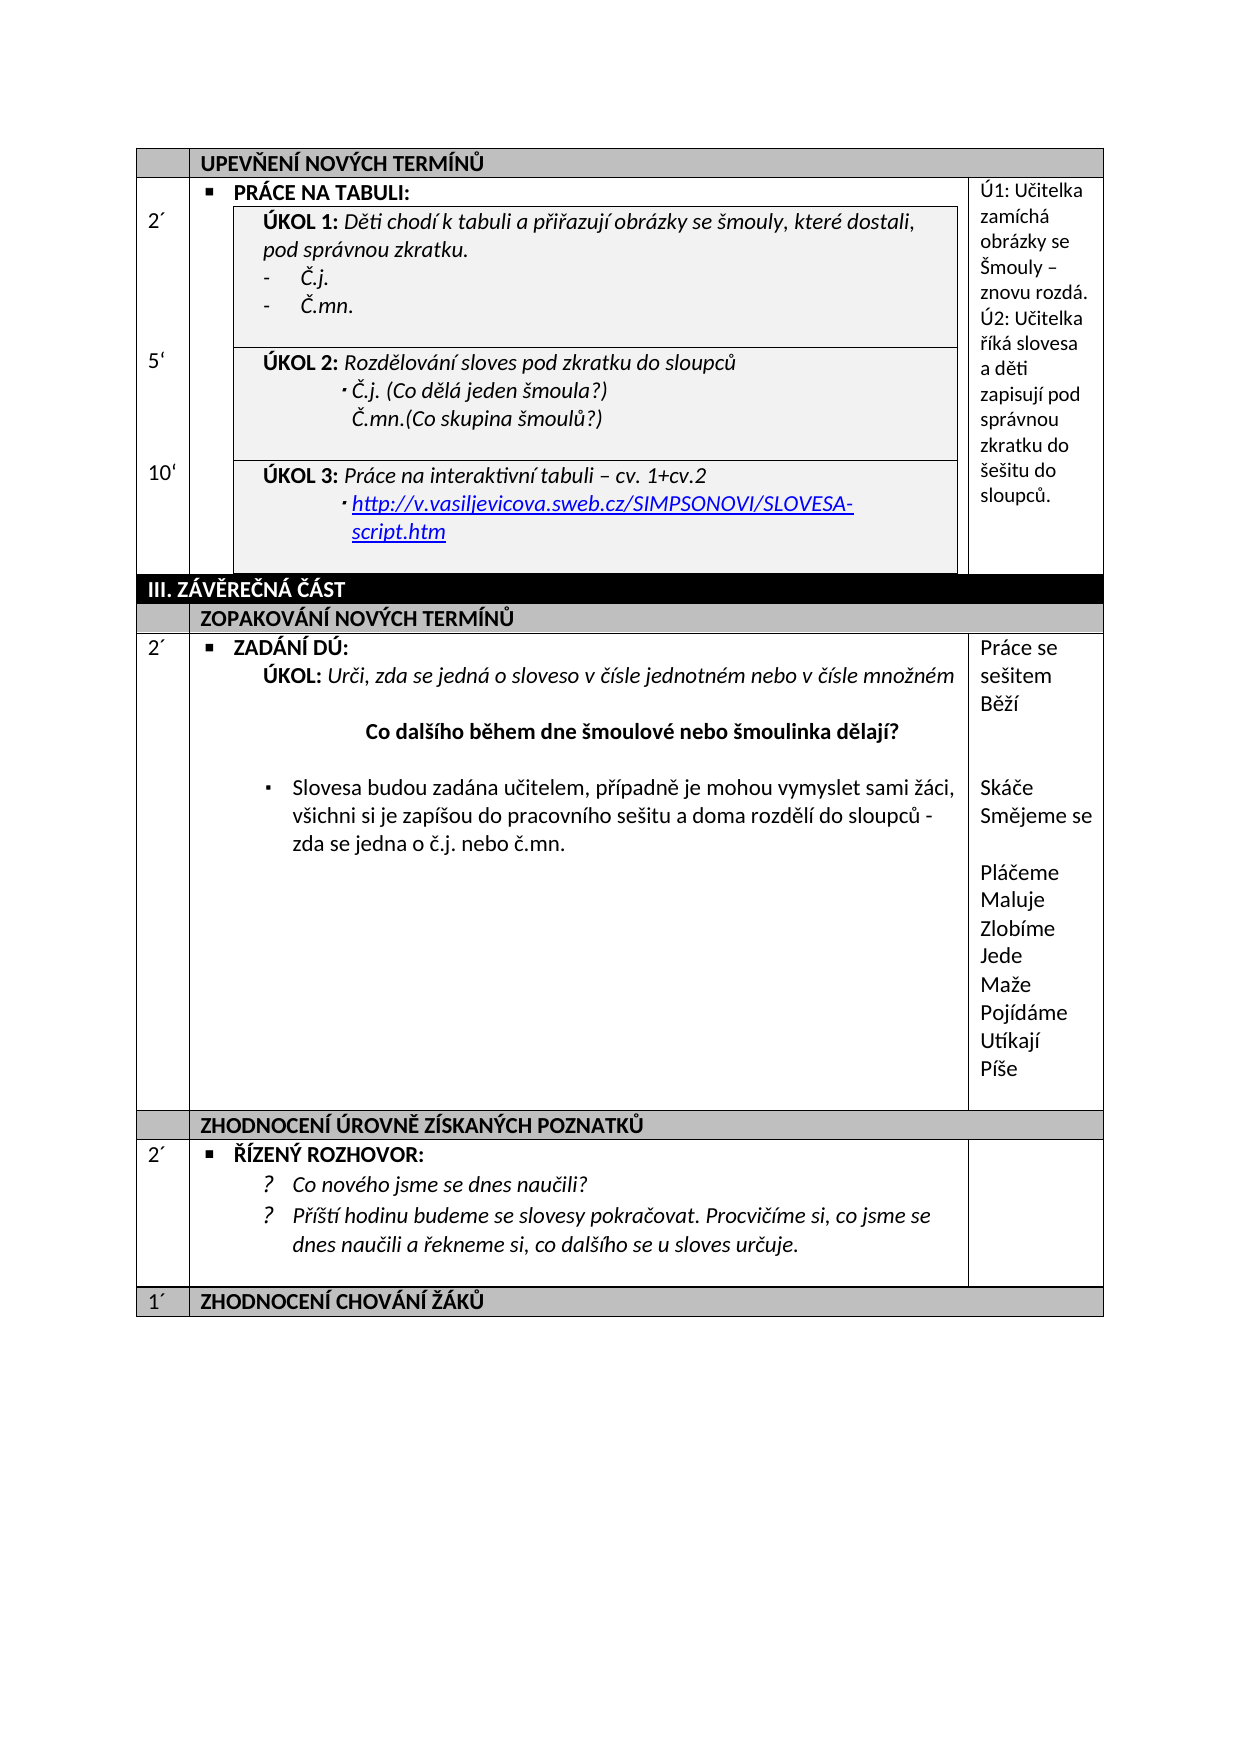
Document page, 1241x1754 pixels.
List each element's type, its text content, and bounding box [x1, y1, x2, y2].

table_cell ZADÁNÍ DÚ: ÚKOL: Urči, zda se jedná o sloveso v čísle jednotném nebo v čísle množném Co dalšího během dne šmoulové nebo šmoulinka dělají? Slovesa budou zadána učitelem, případně je mohou vymyslet sami žáci, všichni si je zapíšou do pracovního sešitu a doma rozdělí do sloupců - zda se jedna o č.j. nebo č.mn. [190, 634, 968, 1110]
table_cell PRÁCE NA TABULI: [190, 178, 968, 574]
table_cell UPEVŇENÍ NOVÝCH TERMÍNŮ [190, 149, 1103, 177]
table_cell ZHODNOCENÍ CHOVÁNÍ ŽÁKŮ [190, 1288, 1103, 1316]
table_cell [137, 1111, 189, 1139]
table_cell ŘÍZENÝ ROZHOVOR: Co nového jsme se dnes naučili? Příští hodinu budeme se slovesy pokračovat. Procvičíme si, co jsme se dnes naučili a řekneme si, co dalšího se u sloves určuje. [190, 1140, 968, 1286]
table_cell [137, 149, 189, 177]
table_cell 2´ 5‘ 10‘ [137, 178, 189, 574]
table_cell Práce se sešitem Běží Skáče Smějeme se Pláčeme Maluje Zlobíme Jede Maže Pojídáme Utíkají Píše [969, 634, 1103, 1110]
table_cell 1´ [137, 1288, 189, 1316]
table_cell III. ZÁVĚREČNÁ ČÁST [137, 575, 1103, 603]
table_cell 2´ [137, 1140, 189, 1286]
table_cell 2´ [137, 634, 189, 1110]
table_cell ZOPAKOVÁNÍ NOVÝCH TERMÍNŮ [190, 604, 1103, 632]
table_cell [137, 604, 189, 632]
table_cell Ú1: Učitelka zamíchá obrázky se Šmouly – znovu rozdá. Ú2: Učitelka říká slovesa a děti zapisují pod správnou zkratku do šešitu do sloupců. [969, 178, 1103, 574]
table_cell ZHODNOCENÍ ÚROVNĚ ZÍSKANÝCH POZNATKŮ [190, 1111, 1103, 1139]
table_cell [969, 1140, 1103, 1286]
